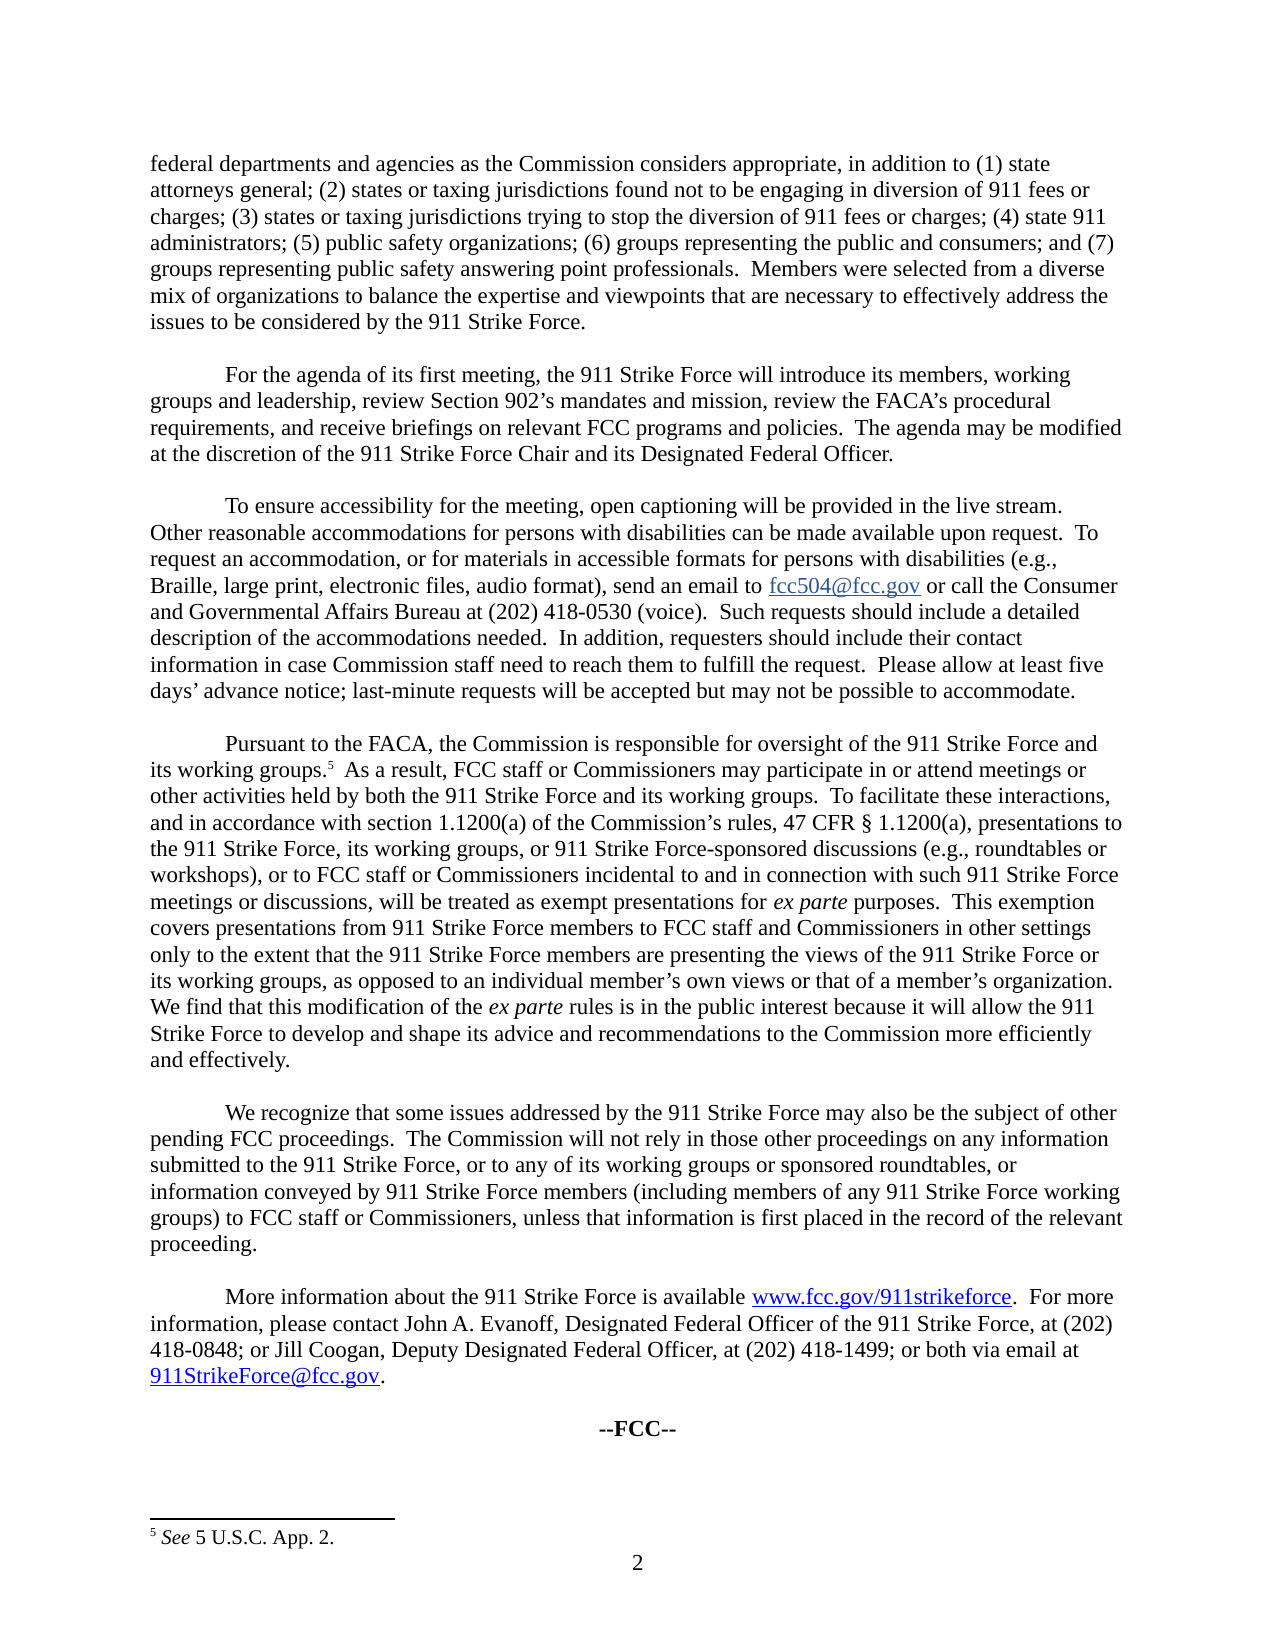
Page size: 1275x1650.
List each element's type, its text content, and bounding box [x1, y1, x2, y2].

text More information about the 911 Strike Force is available www.fcc.gov/911strikeforce. For more information, please contact John A. Evanoff, Designated Federal Officer of the 911 Strike Force, at (202) 418-0848; or Jill Coogan, Deputy Designated Federal Officer, at (202) 418-1499; or both via email at 911StrikeForce@fcc.gov. [150, 1283, 1125, 1389]
text For the agenda of its first meeting, the 911 Strike Force will introduce its members, working groups and leadership, review Section 902’s mandates and mission, review the FACA’s procedural requirements, and receive briefings on relevant FCC programs and policies. The agenda may be modified at the discretion of the 911 Strike Force Chair and its Designated Federal Officer. [150, 361, 1125, 466]
text --FCC-- [150, 1415, 1125, 1441]
text Pursuant to the FACA, the Commission is responsible for oversight of the 911 Strike Force and its working groups. As a result, FCC staff or Commissioners may participate in or attend meetings or other activities held by both the 911 Strike Force and its working groups. To facilitate these interactions, and in accordance with section 1.1200(a) of the Commission’s rules, 47 CFR § 1.1200(a), presentations to the 911 Strike Force, its working groups, or 911 Strike Force-sponsored discussions (e.g., roundtables or workshops), or to FCC staff or Commissioners incidental to and in connection with such 911 Strike Force meetings or discussions, will be treated as exempt presentations for ex parte purposes. This exemption covers presentations from 911 Strike Force members to FCC staff and Commissioners in other settings only to the extent that the 911 Strike Force members are presenting the views of the 911 Strike Force or its working groups, as opposed to an individual member’s own views or that of a member’s organization. We find that this modification of the ex parte rules is in the public interest because it will allow the 911 Strike Force to develop and shape its advice and recommendations to the Commission more efficiently and effectively. [150, 730, 1125, 1072]
text We recognize that some issues addressed by the 911 Strike Force may also be the subject of other pending FCC proceedings. The Commission will not rely in those other proceedings on any information submitted to the 911 Strike Force, or to any of its working groups or sponsored roundtables, or information conveyed by 911 Strike Force members (including members of any 911 Strike Force working groups) to FCC staff or Commissioners, unless that information is first placed in the record of the relevant proceeding. [150, 1099, 1125, 1257]
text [150, 150, 1125, 334]
text To ensure accessibility for the meeting, open captioning will be provided in the live stream. Other reasonable accommodations for persons with disabilities can be made available upon request. To request an accommodation, or for materials in accessible formats for persons with disabilities (e.g., Braille, large print, electronic files, audio format), send an email to fcc504@fcc.gov or call the Consumer and Governmental Affairs Bureau at (202) 418-0530 (voice). Such requests should include a detailed description of the accommodations needed. In addition, requesters should include their contact information in case Commission staff need to reach them to fulfill the request. Please allow at least five days’ advance notice; last-minute requests will be accepted but may not be possible to accommodate. [150, 493, 1125, 703]
